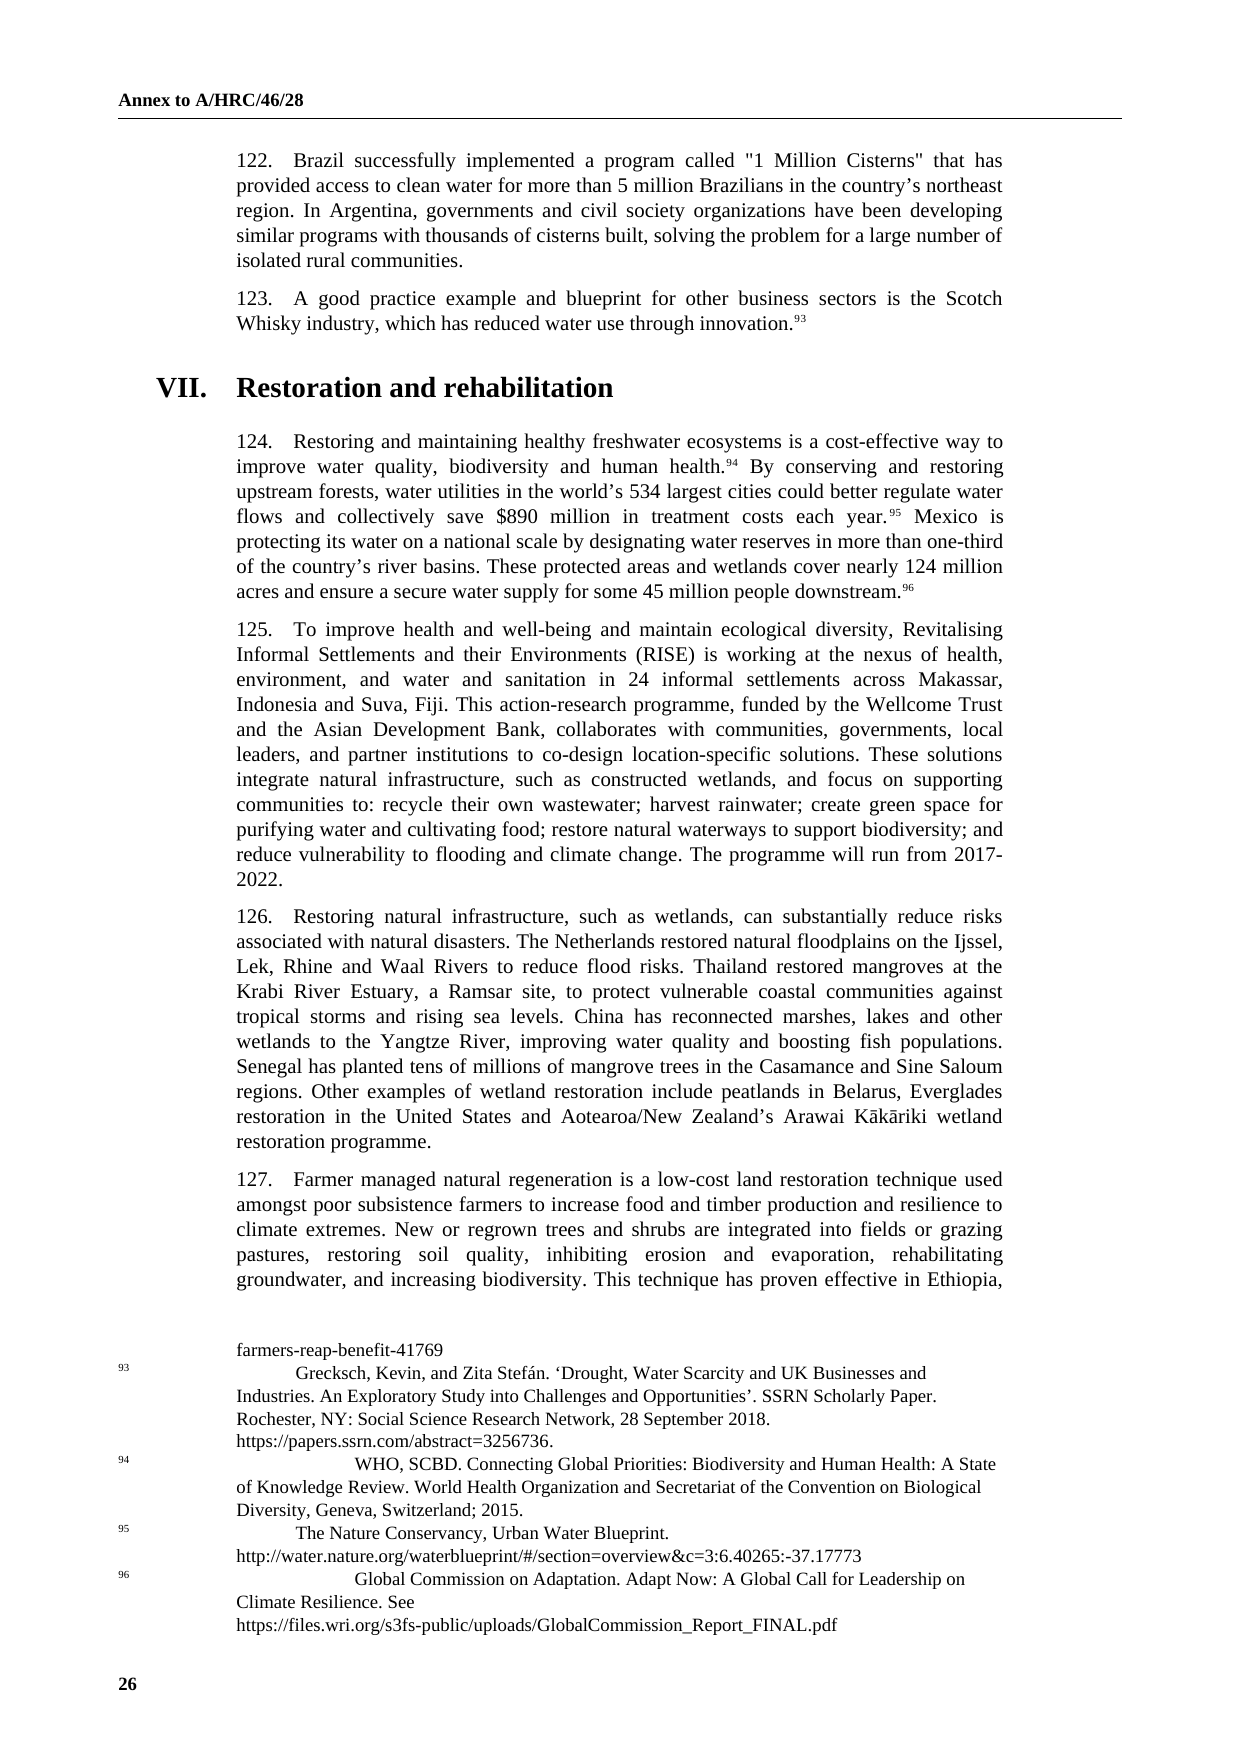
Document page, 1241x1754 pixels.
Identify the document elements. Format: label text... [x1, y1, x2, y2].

list A good practice example and blueprint for other business sectors is the Scotch Whisky industry, which has reduced water use through innovation. [236, 285, 1004, 335]
list Restoring and maintaining healthy freshwater ecosystems is a cost-effective way to improve water quality, biodiversity and human health. By conserving and restoring upstream forests, water utilities in the world’s 534 largest cities could better regulate water flows and collectively save $890 million in treatment costs each year. Mexico is protecting its water on a national scale by designating water reserves in more than one-third of the country’s river basins. These protected areas and wetlands cover nearly 124 million acres and ensure a secure water supply for some 45 million people downstream. [236, 429, 1004, 604]
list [236, 1166, 1004, 1291]
list Restoring natural infrastructure, such as wetlands, can substantially reduce risks associated with natural disasters. The Netherlands restored natural floodplains on the Ijssel, Lek, Rhine and Waal Rivers to reduce flood risks. Thailand restored mangroves at the Krabi River Estuary, a Ramsar site, to protect vulnerable coastal communities against tropical storms and rising sea levels. China has reconnected marshes, lakes and other wetlands to the Yangtze River, improving water quality and boosting fish populations. Senegal has planted tens of millions of mangrove trees in the Casamance and Sine Saloum regions. Other examples of wetland restoration include peatlands in Belarus, Everglades restoration in the United States and Aotearoa/New Zealand’s Arawai Kākāriki wetland restoration programme. [236, 904, 1004, 1154]
list To improve health and well-being and maintain ecological diversity, Revitalising Informal Settlements and their Environments (RISE) is working at the nexus of health, environment, and water and sanitation in 24 informal settlements across Makassar, Indonesia and Suva, Fiji. This action-research programme, funded by the Wellcome Trust and the Asian Development Bank, collaborates with communities, governments, local leaders, and partner institutions to co-design location-specific solutions. These solutions integrate natural infrastructure, such as constructed wetlands, and focus on supporting communities to: recycle their own wastewater; harvest rainwater; create green space for purifying water and cultivating food; restore natural waterways to support biodiversity; and reduce vulnerability to flooding and climate change. The programme will run from 2017-2022. [236, 616, 1004, 891]
list Brazil successfully implemented a program called "1 Million Cisterns" that has provided access to clean water for more than 5 million Brazilians in the country’s northeast region. In Argentina, governments and civil society organizations have been developing similar programs with thousands of cisterns built, solving the problem for a large number of isolated rural communities. [236, 148, 1004, 273]
text VII. Restoration and rehabilitation [118, 373, 1004, 404]
